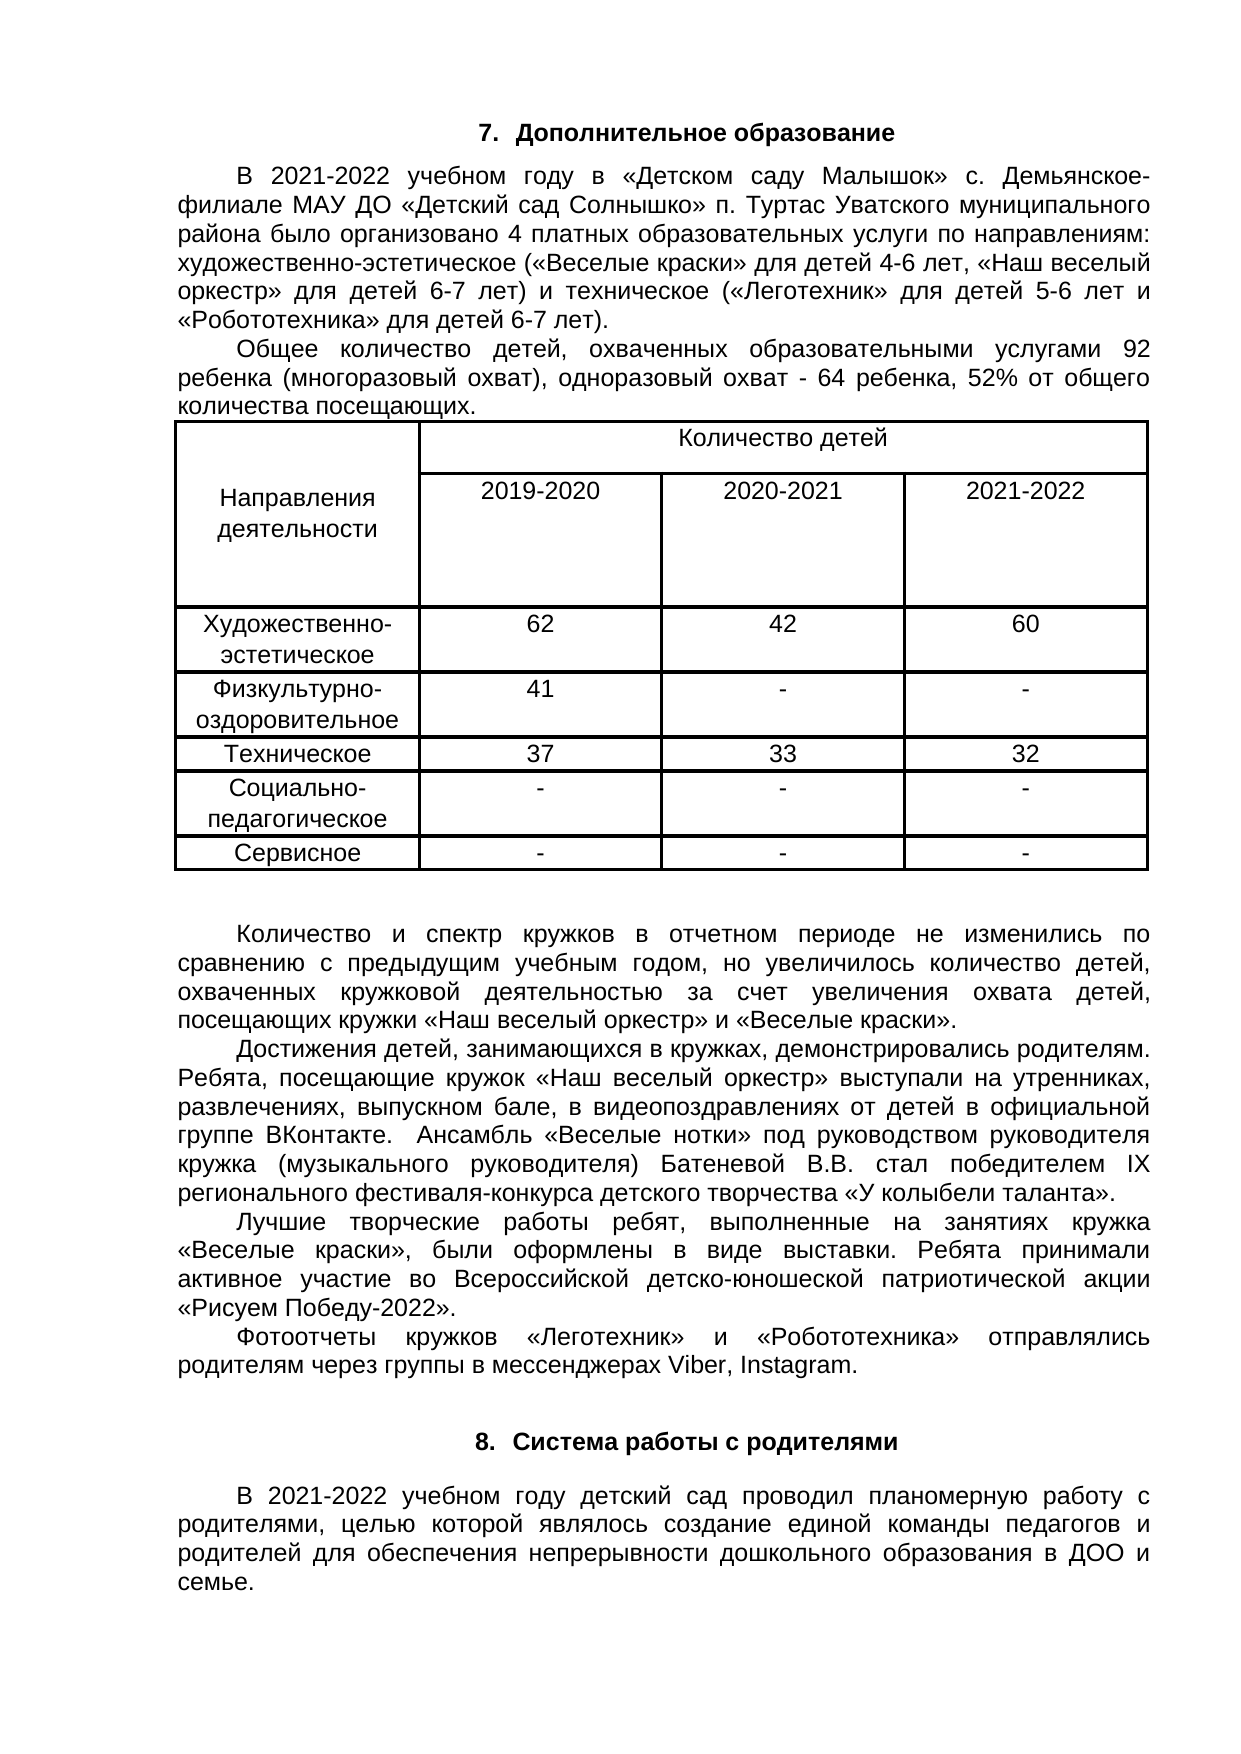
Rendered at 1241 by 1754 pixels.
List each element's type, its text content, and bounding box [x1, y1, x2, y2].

table_cell Физкультурно-оздоровительное [177, 674, 418, 735]
table_cell Техническое [177, 739, 418, 769]
table_cell Сервисное [177, 838, 418, 868]
table_cell - [663, 838, 903, 868]
text В 2021-2022 учебном году детский сад проводил планомерную работу с родителями, целью которой являлось создание единой команды педагогов и родителей для обеспечения непрерывности дошкольного образования в ДОО и семье. [177, 1481, 1152, 1596]
table_cell 42 [663, 609, 903, 670]
table_cell 62 [421, 609, 660, 670]
table_cell 60 [906, 609, 1146, 670]
text Фотоотчеты кружков «Леготехник» и «Робототехника» отправлялись родителям через группы в мессенджерах Viber, Instagram. [177, 1322, 1152, 1379]
list Дополнительное образование [222, 118, 1152, 147]
text В 2021-2022 учебном году в «Детском саду Малышок» с. Демьянское-филиале МАУ ДО «Детский сад Солнышко» п. Туртас Уватского муниципального района было организовано 4 платных образовательных услуги по направлениям: художественно-эстетическое («Веселые краски» для детей 4-6 лет, «Наш веселый оркестр» для детей 6-7 лет) и техническое («Леготехник» для детей 5-6 лет и «Робототехника» для детей 6-7 лет). [177, 161, 1152, 334]
table_header Количество детей [421, 423, 1146, 472]
list Система работы с родителями [222, 1427, 1152, 1456]
table_cell 32 [906, 739, 1146, 769]
table_cell 41 [421, 674, 660, 735]
table_cell 2019-2020 [421, 475, 660, 605]
table_cell 2021-2022 [906, 475, 1146, 605]
table_cell - [421, 838, 660, 868]
table_cell - [663, 674, 903, 735]
text Достижения детей, занимающихся в кружках, демонстрировались родителям. Ребята, посещающие кружок «Наш веселый оркестр» выступали на утренниках, развлечениях, выпускном бале, в видеопоздравлениях от детей в официальной группе ВКонтакте. Ансамбль «Веселые нотки» под руководством руководителя кружка (музыкального руководителя) Батеневой В.В. стал победителем IX регионального фестиваля-конкурса детского творчества «У колыбели таланта». [177, 1034, 1152, 1207]
table_cell - [906, 838, 1146, 868]
table_header Направления деятельности [177, 423, 418, 605]
table_cell - [663, 773, 903, 834]
table_cell - [421, 773, 660, 834]
table_cell Художественно-эстетическое [177, 609, 418, 670]
table_cell Социально-педагогическое [177, 773, 418, 834]
table_cell - [906, 773, 1146, 834]
text Общее количество детей, охваченных образовательными услугами 92 ребенка (многоразовый охват), одноразовый охват - 64 ребенка, 52% от общего количества посещающих. [177, 334, 1152, 420]
table_cell 2020-2021 [663, 475, 903, 605]
text Количество и спектр кружков в отчетном периоде не изменились по сравнению с предыдущим учебным годом, но увеличилось количество детей, охваченных кружковой деятельностью за счет увеличения охвата детей, посещающих кружки «Наш веселый оркестр» и «Веселые краски». [177, 919, 1152, 1034]
table_cell - [906, 674, 1146, 735]
table_cell 37 [421, 739, 660, 769]
table_cell 33 [663, 739, 903, 769]
text Лучшие творческие работы ребят, выполненные на занятиях кружка «Веселые краски», были оформлены в виде выставки. Ребята принимали активное участие во Всероссийской детско-юношеской патриотической акции «Рисуем Победу-2022». [177, 1207, 1152, 1322]
